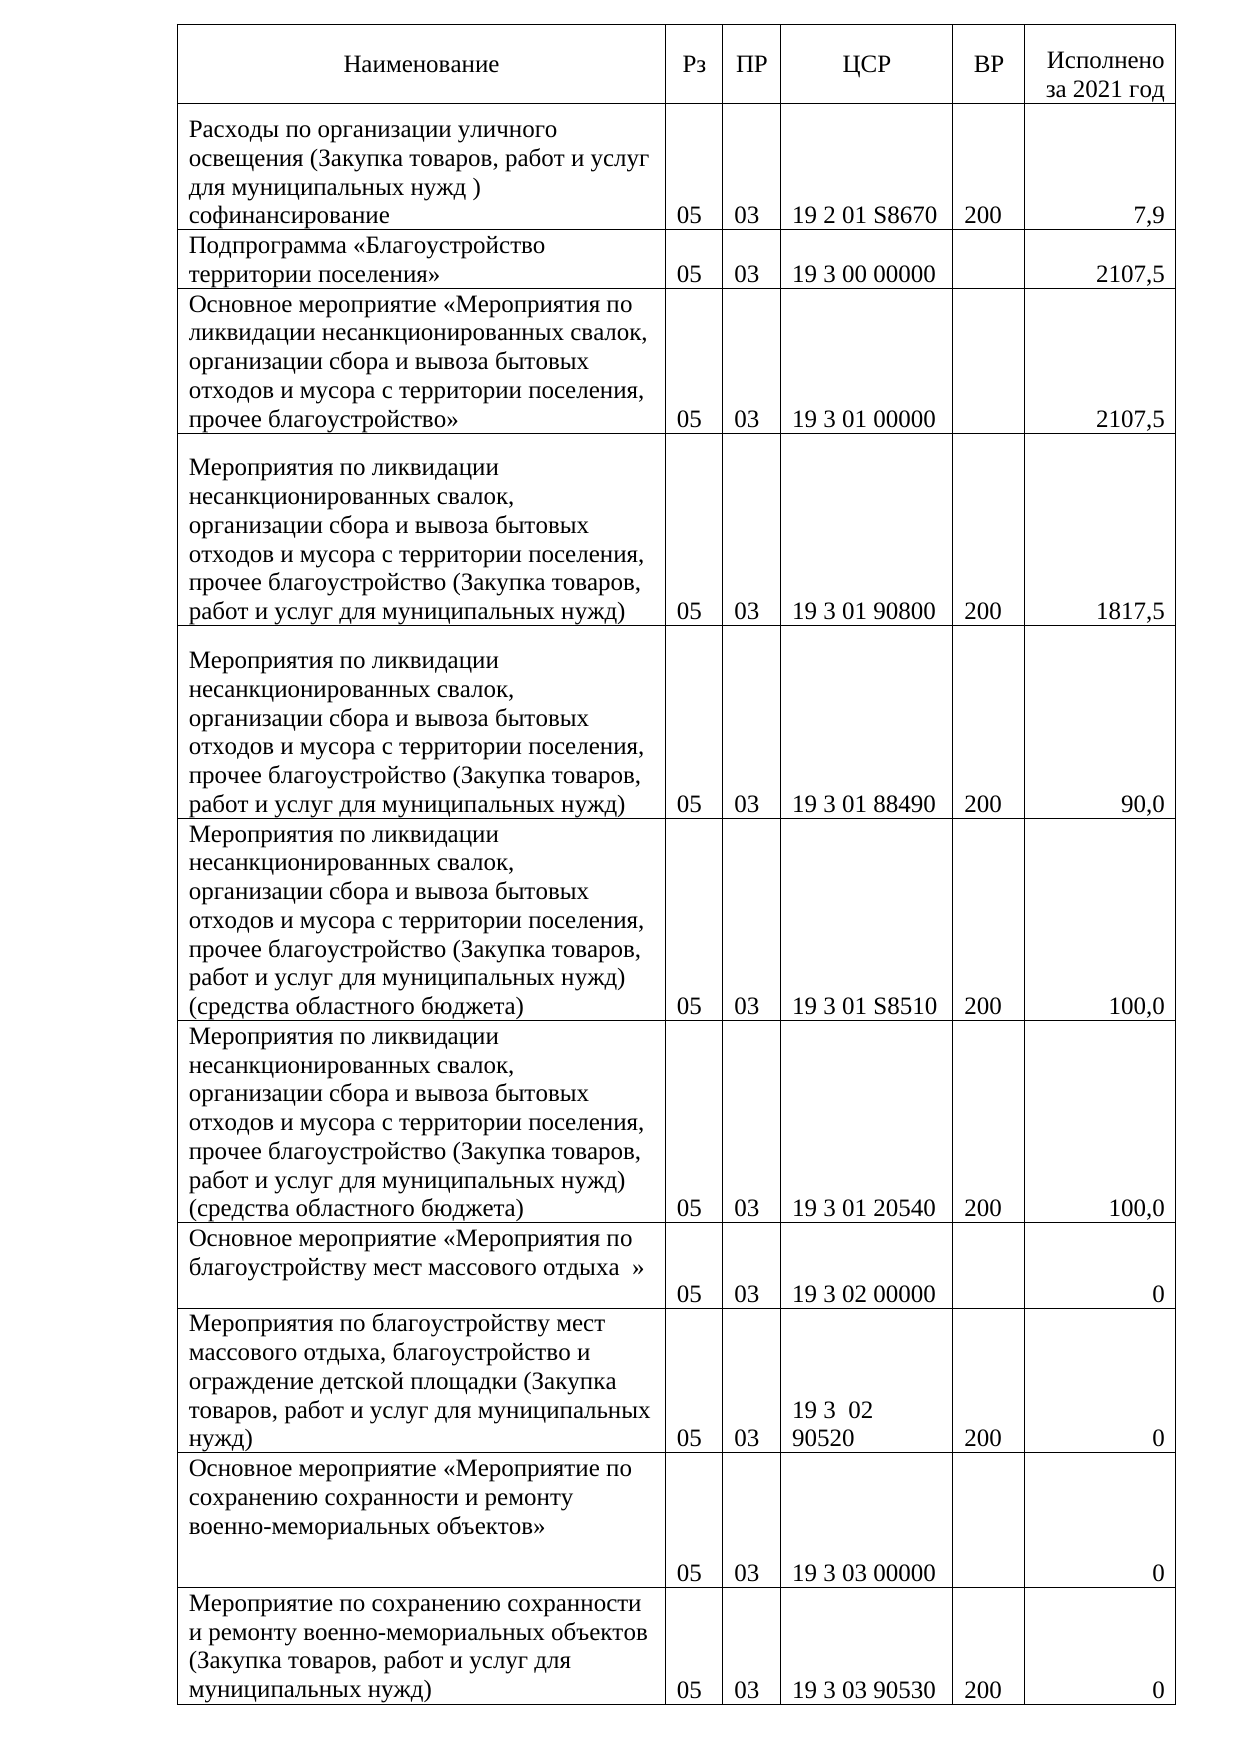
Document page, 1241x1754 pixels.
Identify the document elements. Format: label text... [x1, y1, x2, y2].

table_cell [953, 1453, 1024, 1587]
table_cell Мероприятия по благоустройству мест массового отдыха, благоустройство и ограждение детской площадки (Закупка товаров, работ и услуг для муниципальных нужд) [178, 1309, 665, 1452]
table_cell Мероприятие по сохранению сохранности и ремонту военно-мемориальных объектов (Закупка товаров, работ и услуг для муниципальных нужд) [178, 1588, 665, 1704]
table_cell Расходы по организации уличного освещения (Закупка товаров, работ и услуг для муниципальных нужд ) софинансирование [178, 104, 665, 229]
table_cell [953, 1223, 1024, 1307]
table_cell 05 [666, 819, 722, 1020]
table_cell 03 [723, 626, 780, 818]
table_header ЦСР [781, 25, 952, 103]
table_cell 05 [666, 1309, 722, 1452]
table_cell 100,0 [1025, 1021, 1175, 1222]
table_cell 03 [723, 1223, 780, 1307]
table_cell 200 [953, 1588, 1024, 1704]
table_cell Основное мероприятие «Мероприятие по сохранению сохранности и ремонту военно-мемориальных объектов» [178, 1453, 665, 1587]
table_cell 0 [1025, 1588, 1175, 1704]
table_cell [953, 289, 1024, 432]
table_cell 03 [723, 819, 780, 1020]
table_cell 03 [723, 1309, 780, 1452]
table_cell Мероприятия по ликвидации несанкционированных свалок, организации сбора и вывоза бытовых отходов и мусора с территории поселения, прочее благоустройство (Закупка товаров, работ и услуг для муниципальных нужд) [178, 434, 665, 625]
table_cell 90,0 [1025, 626, 1175, 818]
table_cell 19 3 03 00000 [781, 1453, 952, 1587]
table_cell Подпрограмма «Благоустройство территории поселения» [178, 230, 665, 288]
table_cell [953, 230, 1024, 288]
table_cell 05 [666, 1021, 722, 1222]
table_cell 200 [953, 626, 1024, 818]
table_cell Мероприятия по ликвидации несанкционированных свалок, организации сбора и вывоза бытовых отходов и мусора с территории поселения, прочее благоустройство (Закупка товаров, работ и услуг для муниципальных нужд) (средства областного бюджета) [178, 1021, 665, 1222]
table_cell Основное мероприятие «Мероприятия по благоустройству мест массового отдыха » [178, 1223, 665, 1307]
table_cell Мероприятия по ликвидации несанкционированных свалок, организации сбора и вывоза бытовых отходов и мусора с территории поселения, прочее благоустройство (Закупка товаров, работ и услуг для муниципальных нужд) [178, 626, 665, 818]
table_cell 19 3 01 20540 [781, 1021, 952, 1222]
table_cell 05 [666, 1223, 722, 1307]
table_cell Основное мероприятие «Мероприятия по ликвидации несанкционированных свалок, организации сбора и вывоза бытовых отходов и мусора с территории поселения, прочее благоустройство» [178, 289, 665, 432]
table_cell 05 [666, 289, 722, 432]
table_header Наименование [178, 25, 665, 103]
table_header Рз [666, 25, 722, 103]
table_header ВР [953, 25, 1024, 103]
table_cell 7,9 [1025, 104, 1175, 229]
table_cell 19 3 00 00000 [781, 230, 952, 288]
table_cell 19 3 02 00000 [781, 1223, 952, 1307]
table_cell 03 [723, 1453, 780, 1587]
table_cell 2107,5 [1025, 289, 1175, 432]
table_cell 05 [666, 626, 722, 818]
table_cell 03 [723, 289, 780, 432]
table_cell 100,0 [1025, 819, 1175, 1020]
table_cell 0 [1025, 1309, 1175, 1452]
table_cell 19 3 01 00000 [781, 289, 952, 432]
table_cell 200 [953, 1309, 1024, 1452]
table_cell 03 [723, 104, 780, 229]
table_cell 19 3 03 90530 [781, 1588, 952, 1704]
table_cell 03 [723, 1588, 780, 1704]
table_cell 19 3 01 88490 [781, 626, 952, 818]
table_cell 05 [666, 104, 722, 229]
table_cell 19 3 02 90520 [781, 1309, 952, 1452]
table_cell 19 2 01 S8670 [781, 104, 952, 229]
table_header Исполнено за 2021 год [1025, 25, 1175, 103]
table_cell 200 [953, 1021, 1024, 1222]
table_cell 0 [1025, 1223, 1175, 1307]
table_header ПР [723, 25, 780, 103]
table_cell 2107,5 [1025, 230, 1175, 288]
table_cell 1817,5 [1025, 434, 1175, 625]
table_cell 200 [953, 104, 1024, 229]
table_cell 05 [666, 1453, 722, 1587]
table_cell 0 [1025, 1453, 1175, 1587]
table_cell 200 [953, 434, 1024, 625]
table_cell 05 [666, 230, 722, 288]
table_cell 200 [953, 819, 1024, 1020]
table_cell 05 [666, 434, 722, 625]
table_cell 19 3 01 S8510 [781, 819, 952, 1020]
table_cell 03 [723, 1021, 780, 1222]
table_cell 03 [723, 434, 780, 625]
table_cell Мероприятия по ликвидации несанкционированных свалок, организации сбора и вывоза бытовых отходов и мусора с территории поселения, прочее благоустройство (Закупка товаров, работ и услуг для муниципальных нужд) (средства областного бюджета) [178, 819, 665, 1020]
table_cell 19 3 01 90800 [781, 434, 952, 625]
table_cell 03 [723, 230, 780, 288]
table_cell 05 [666, 1588, 722, 1704]
